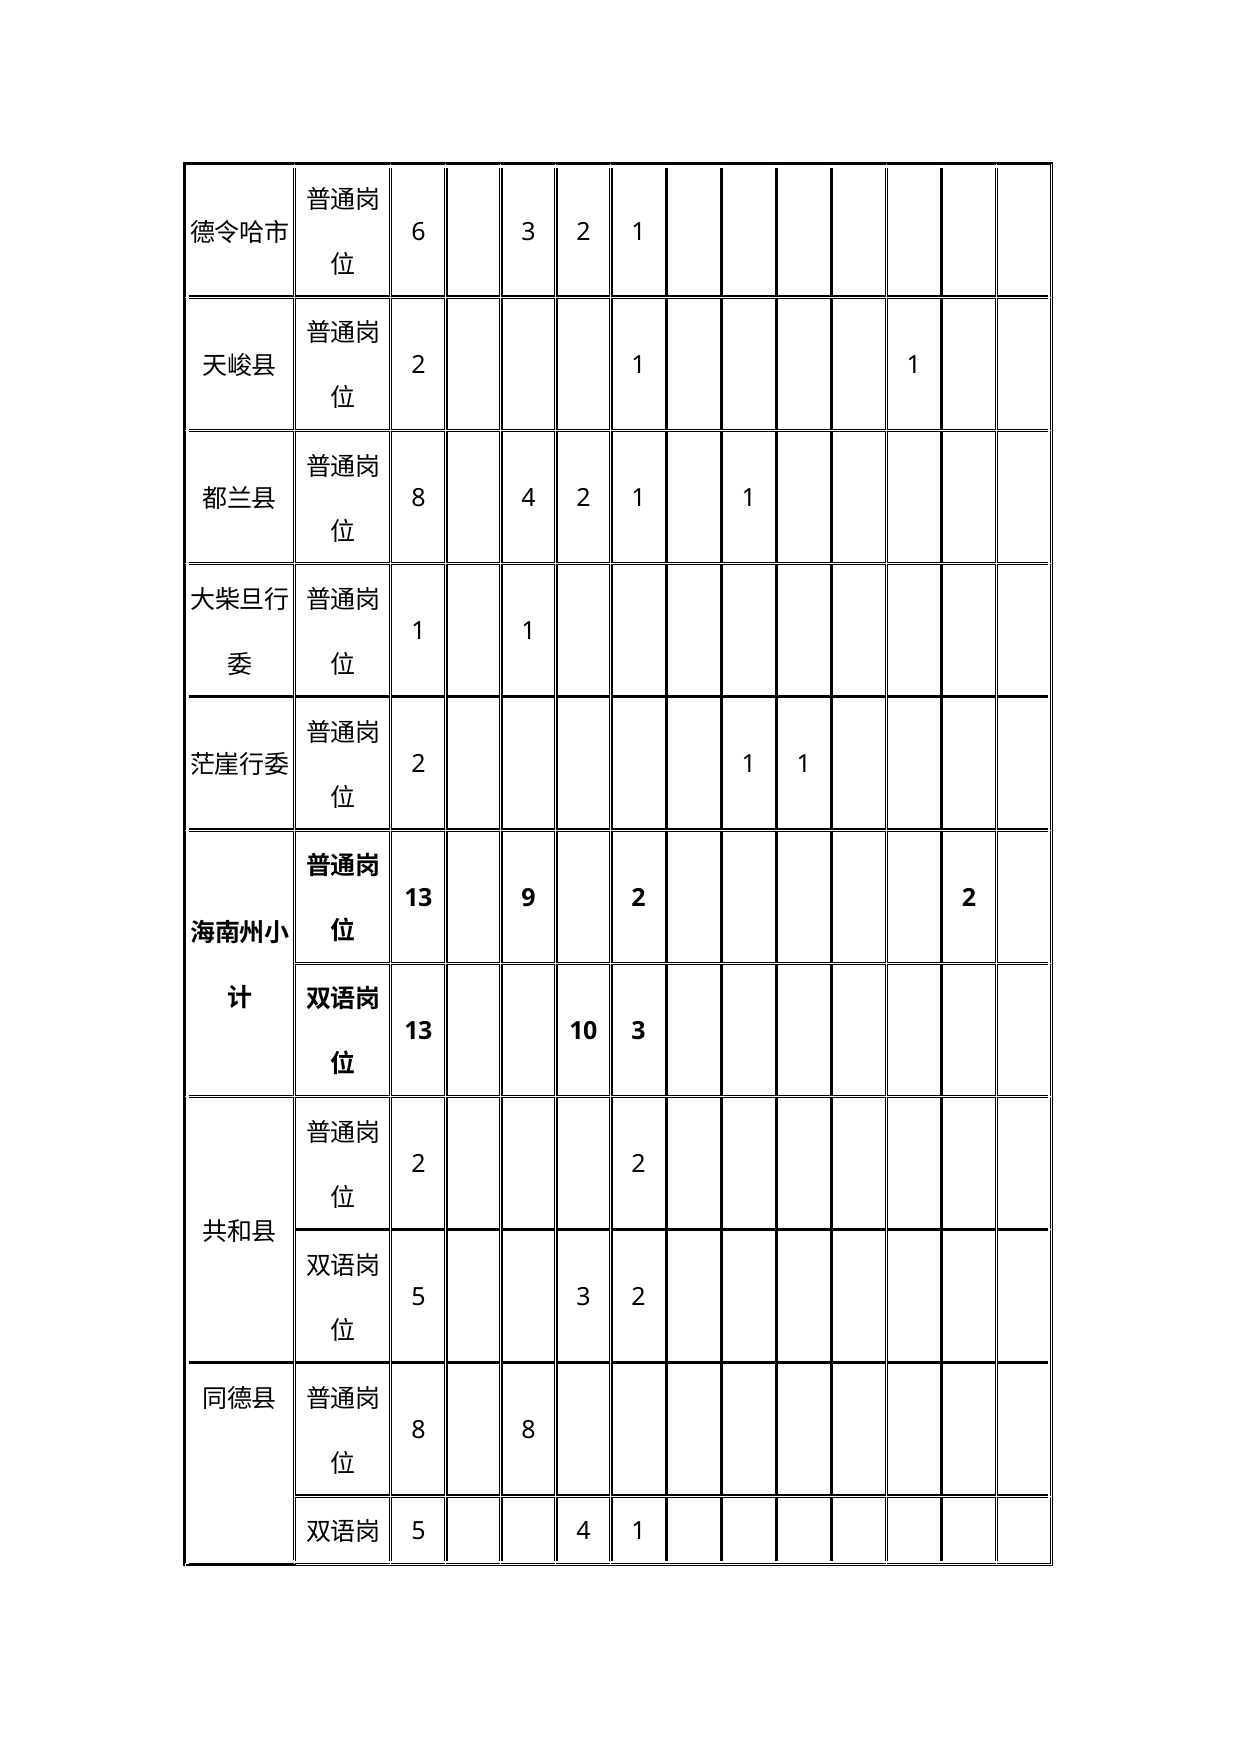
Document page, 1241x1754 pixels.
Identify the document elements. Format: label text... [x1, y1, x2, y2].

table_cell 双语岗位 [296, 1231, 389, 1361]
table_cell 3 [558, 1231, 609, 1361]
table_cell [833, 698, 885, 828]
table_cell [558, 299, 609, 428]
table_cell [448, 565, 499, 695]
table_cell [831, 1498, 886, 1562]
table_cell 4 [503, 432, 554, 562]
table_cell [778, 965, 830, 1094]
table_cell 8 [392, 432, 444, 562]
table_cell [721, 1498, 776, 1562]
table_cell 都兰县 [186, 429, 293, 562]
table_cell [723, 565, 775, 695]
table_cell [503, 1231, 554, 1361]
table_cell [503, 698, 554, 828]
table_cell 1 [613, 432, 665, 562]
table_cell 1 [723, 432, 775, 562]
table_cell [833, 299, 885, 428]
table_cell 1 [778, 698, 830, 828]
table_cell [996, 165, 1050, 295]
table_cell [558, 832, 609, 961]
table_cell [668, 965, 720, 1094]
table_cell [613, 565, 665, 695]
table_cell [888, 1098, 940, 1228]
table_cell [943, 432, 995, 562]
table_cell [833, 1364, 885, 1494]
table_cell [996, 562, 1051, 695]
table_cell [778, 1098, 830, 1228]
table_cell [888, 1364, 940, 1494]
table_cell [831, 165, 886, 295]
table_cell [888, 432, 940, 562]
table_cell [833, 432, 885, 562]
table_cell [776, 165, 831, 295]
table_cell [776, 1498, 831, 1562]
table_cell [503, 1098, 554, 1228]
table_cell 3 [613, 965, 665, 1094]
table_cell [503, 299, 554, 428]
table_cell 6 [391, 164, 446, 295]
table_cell [943, 299, 995, 428]
table_cell [503, 965, 554, 1094]
table_cell [886, 1498, 941, 1562]
table_cell 1 [392, 565, 444, 695]
table_cell [723, 832, 775, 961]
table_cell [666, 165, 721, 295]
table_cell 普通岗位 [296, 698, 389, 828]
table_cell 1 [613, 299, 665, 428]
table_cell [998, 1095, 1050, 1228]
table_cell 1 [611, 165, 666, 295]
table_cell [448, 1098, 499, 1228]
table_cell 4 [556, 1494, 611, 1562]
table_cell 天峻县 [186, 295, 293, 428]
table_cell 普通岗位 [296, 432, 389, 562]
table_cell [998, 1228, 1051, 1361]
table_cell [448, 965, 499, 1094]
table_cell [888, 832, 940, 961]
table_cell 茫崖行委 [186, 695, 293, 828]
table_cell 海南州小计 [186, 828, 293, 1094]
table_cell 2 [392, 299, 444, 428]
table_cell [778, 1364, 830, 1494]
table_cell 德令哈市 [186, 165, 295, 295]
table_cell [613, 698, 665, 828]
table_cell [723, 965, 775, 1094]
table_cell 2 [558, 432, 609, 562]
table_cell [501, 1494, 556, 1562]
table_cell [833, 565, 885, 695]
table_cell [668, 432, 720, 562]
table_cell [558, 565, 609, 695]
table_cell 双语岗位 [296, 965, 389, 1094]
table_cell [668, 832, 720, 961]
table_cell [448, 698, 499, 828]
table_cell 共和县 [186, 1095, 293, 1361]
table_cell [888, 965, 940, 1094]
table_cell 普通岗位 [296, 832, 389, 961]
table_cell [668, 1364, 720, 1494]
table_cell [998, 961, 1050, 1094]
table_cell [998, 1361, 1050, 1494]
table_cell 普通岗位 [296, 565, 389, 695]
table_cell [668, 1231, 720, 1361]
table_cell [448, 432, 499, 562]
table_cell [668, 299, 720, 428]
table_cell [723, 1231, 775, 1361]
table_cell [998, 429, 1050, 562]
table_cell [558, 1098, 609, 1228]
table_cell 双语岗位 [295, 1498, 391, 1562]
table_cell [943, 1231, 995, 1361]
table_cell [943, 565, 995, 695]
table_cell 1 [503, 565, 554, 695]
table_cell [668, 565, 720, 695]
table_cell 8 [392, 1364, 444, 1494]
table_cell 5 [392, 1231, 444, 1361]
table_cell 2 [613, 1231, 665, 1361]
table_cell 5 [391, 1494, 446, 1562]
table_cell [666, 1498, 721, 1562]
table_cell 普通岗位 [296, 299, 389, 428]
table_cell [778, 299, 830, 428]
table_cell [941, 165, 996, 295]
table_cell 9 [503, 832, 554, 961]
table_cell [886, 165, 941, 295]
table_cell [723, 1364, 775, 1494]
table_cell 普通岗位 [296, 1364, 389, 1494]
table_cell [943, 1098, 995, 1228]
table_cell [721, 165, 776, 295]
table_cell 2 [392, 1098, 444, 1228]
table_cell [613, 1364, 665, 1494]
table_cell 8 [503, 1364, 554, 1494]
table_cell [943, 1364, 995, 1494]
table_cell [943, 698, 995, 828]
table_cell [998, 695, 1050, 828]
table_cell [558, 698, 609, 828]
table_cell [723, 299, 775, 428]
table_cell 2 [943, 832, 995, 961]
table_cell 大柴旦行委 [185, 562, 295, 695]
table_cell 2 [613, 832, 665, 961]
table_cell 1 [888, 299, 940, 428]
table_cell [778, 832, 830, 961]
table_cell [668, 1098, 720, 1228]
table_cell 13 [392, 965, 444, 1094]
table_cell [943, 965, 995, 1094]
table_cell [998, 295, 1050, 428]
table_cell 同德县 [186, 1361, 295, 1562]
table_cell [888, 1231, 940, 1361]
table_cell 2 [556, 164, 611, 295]
table_cell [446, 1494, 501, 1562]
table_cell [778, 565, 830, 695]
table_cell [888, 698, 940, 828]
table_cell [833, 1098, 885, 1228]
table_cell [833, 832, 885, 961]
table_cell [998, 828, 1050, 961]
table_cell [448, 1231, 499, 1361]
table_cell [941, 1498, 996, 1562]
table_cell [888, 565, 940, 695]
table_cell 3 [501, 164, 556, 295]
table_cell 13 [392, 832, 444, 961]
table_cell [996, 1494, 1050, 1562]
table_cell [778, 432, 830, 562]
table_cell [448, 299, 499, 428]
table_cell [448, 832, 499, 961]
table_cell 普通岗位 [295, 165, 391, 295]
table_cell [723, 1098, 775, 1228]
table_cell [558, 1364, 609, 1494]
table_cell [448, 1364, 499, 1494]
table_cell [833, 1231, 885, 1361]
table_cell [778, 1231, 830, 1361]
table_cell 10 [558, 965, 609, 1094]
table_cell 2 [613, 1098, 665, 1228]
table_cell 2 [392, 698, 444, 828]
table_cell 1 [611, 1498, 666, 1562]
table_cell 普通岗位 [296, 1098, 389, 1228]
table_cell [446, 164, 501, 295]
table_cell [833, 965, 885, 1094]
table_cell 1 [723, 698, 775, 828]
table_cell [668, 698, 720, 828]
